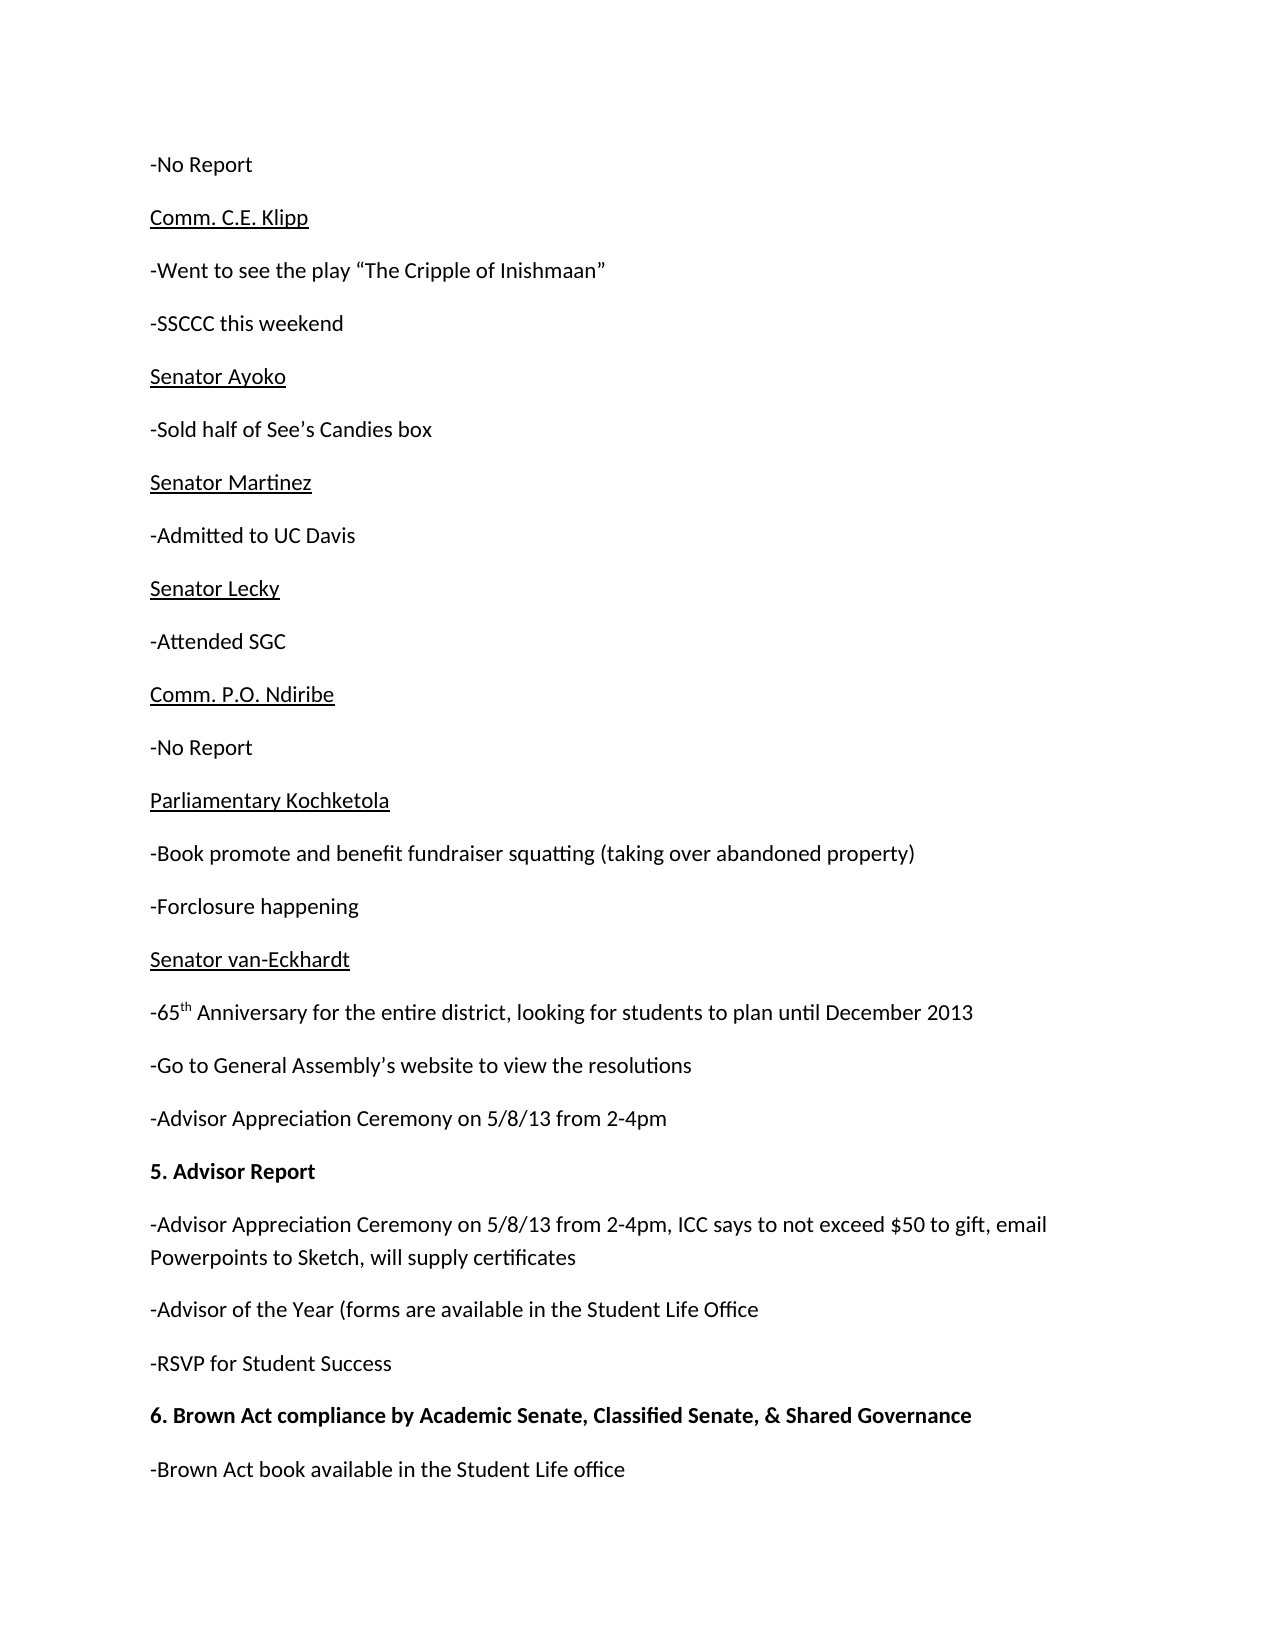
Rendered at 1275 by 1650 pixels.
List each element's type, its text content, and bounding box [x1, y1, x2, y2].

text -Advisor of the Year (forms are available in the Student Life Office [150, 1296, 1125, 1324]
text Senator Ayoko [150, 362, 1125, 390]
text -SSCCC this weekend [150, 309, 1125, 337]
text -Admitted to UC Davis [150, 521, 1125, 549]
text -Go to General Assembly’s website to view the resolutions [150, 1051, 1125, 1079]
text -Forclosure happening [150, 892, 1125, 920]
text -RSVP for Student Success [150, 1349, 1125, 1377]
text -Advisor Appreciation Ceremony on 5/8/13 from 2-4pm, ICC says to not exceed $50 to gift, email Powerpoints to Sketch, will supply certificates [150, 1210, 1125, 1271]
text -Sold half of See’s Candies box [150, 415, 1125, 443]
text Parliamentary Kochketola [150, 786, 1125, 814]
text Comm. C.E. Klipp [150, 203, 1125, 231]
text -Went to see the play “The Cripple of Inishmaan” [150, 256, 1125, 284]
text -No Report [150, 733, 1125, 761]
text 5. Advisor Report [150, 1157, 1125, 1185]
text Senator van-Eckhardt [150, 945, 1125, 973]
text Comm. P.O. Ndiribe [150, 680, 1125, 708]
text -Brown Act book available in the Student Life office [150, 1455, 1125, 1483]
text -Book promote and benefit fundraiser squatting (taking over abandoned property) [150, 839, 1125, 867]
text 6. Brown Act compliance by Academic Senate, Classified Senate, & Shared Governance [150, 1402, 1125, 1430]
text Senator Martinez [150, 468, 1125, 496]
text Senator Lecky [150, 574, 1125, 602]
text -65th Anniversary for the entire district, looking for students to plan until December 2013 [150, 998, 1125, 1026]
text -No Report [150, 150, 1125, 178]
text -Advisor Appreciation Ceremony on 5/8/13 from 2-4pm [150, 1104, 1125, 1132]
text -Attended SGC [150, 627, 1125, 655]
